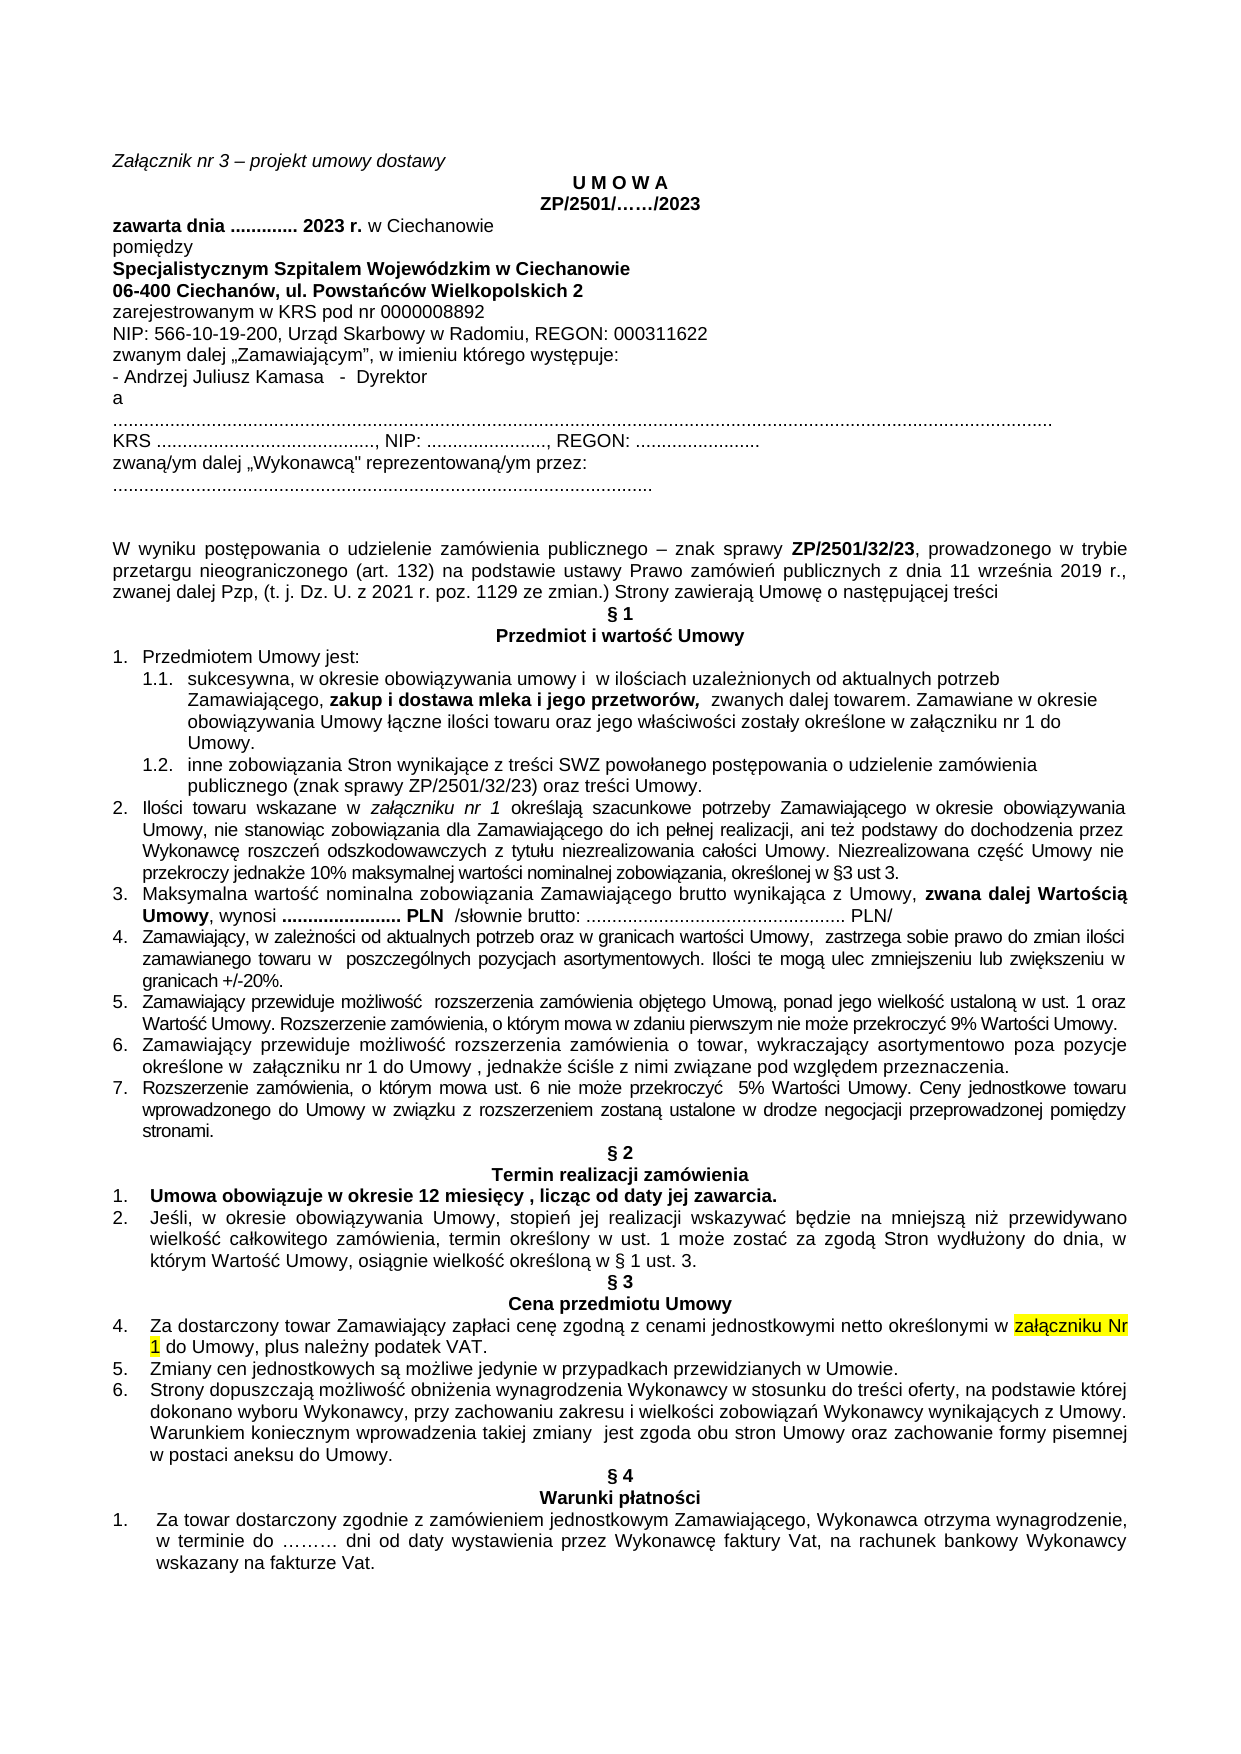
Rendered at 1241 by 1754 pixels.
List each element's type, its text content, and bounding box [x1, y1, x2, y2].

list Strony dopuszczają możliwość obniżenia wynagrodzenia Wykonawcy w stosunku do treści oferty, na podstawie której dokonano wyboru Wykonawcy, przy zachowaniu zakresu i wielkości zobowiązań Wykonawcy wynikających z Umowy. Warunkiem koniecznym wprowadzenia takiej zmiany jest zgoda obu stron Umowy oraz zachowanie formy pisemnej w postaci aneksu do Umowy. [112, 1379, 1128, 1465]
list sukcesywna, w okresie obowiązywania umowy i w ilościach uzależnionych od aktualnych potrzeb Zamawiającego, zakup i dostawa mleka i jego przetworów, zwanych dalej towarem. Zamawiane w okresie obowiązywania Umowy łączne ilości towaru oraz jego właściwości zostały określone w załączniku nr 1 do Umowy. [142, 667, 1128, 754]
text zwanym dalej „Zamawiającym”, w imieniu którego występuje: [112, 344, 1128, 366]
list Maksymalna wartość nominalna zobowiązania Zamawiającego brutto wynikająca z Umowy, zwana dalej Wartością Umowy, wynosi ....................... PLN /słownie brutto: .................................................. PLN/ [112, 883, 1128, 926]
text Cena przedmiotu Umowy [112, 1293, 1128, 1314]
text ..................................................................................................................................................................................... [112, 409, 1128, 430]
text - Andrzej Juliusz Kamasa - Dyrektor [112, 366, 1128, 387]
text zawarta dnia ............. 2023 r. w Ciechanowie [112, 215, 1128, 236]
text § 3 [112, 1271, 1128, 1293]
list Zmiany cen jednostkowych są możliwe jedynie w przypadkach przewidzianych w Umowie. [112, 1357, 1128, 1379]
text ZP/2501/……/2023 [112, 193, 1128, 215]
text zarejestrowanym w KRS pod nr 0000008892 [112, 301, 1128, 322]
text a [112, 387, 1128, 409]
text NIP: 566-10-19-200, Urząd Skarbowy w Radomiu, REGON: 000311622 [112, 322, 1128, 344]
text U M O W A [112, 172, 1128, 193]
text § 2 [112, 1142, 1128, 1163]
list Ilości towaru wskazane w załączniku nr 1 określają szacunkowe potrzeby Zamawiającego w okresie obowiązywania Umowy, nie stanowiąc zobowiązania dla Zamawiającego do ich pełnej realizacji, ani też podstawy do dochodzenia przez Wykonawcę roszczeń odszkodowawczych z tytułu niezrealizowania całości Umowy. Niezrealizowana część Umowy nie przekroczy jednakże 10% maksymalnej wartości nominalnej zobowiązania, określonej w §3 ust 3. [112, 797, 1125, 883]
list Zamawiający przewiduje możliwość rozszerzenia zamówienia o towar, wykraczający asortymentowo poza pozycje określone w załączniku nr 1 do Umowy , jednakże ściśle z nimi związane pod względem przeznaczenia. [112, 1034, 1128, 1077]
list Jeśli, w okresie obowiązywania Umowy, stopień jej realizacji wskazywać będzie na mniejszą niż przewidywano wielkość całkowitego zamówienia, termin określony w ust. 1 może zostać za zgodą Stron wydłużony do dnia, w którym Wartość Umowy, osiągnie wielkość określoną w § 1 ust. 3. [112, 1207, 1128, 1271]
list Za towar dostarczony zgodnie z zamówieniem jednostkowym Zamawiającego, Wykonawca otrzyma wynagrodzenie, w terminie do ……… dni od daty wystawienia przez Wykonawcę faktury Vat, na rachunek bankowy Wykonawcy wskazany na fakturze Vat. [112, 1508, 1128, 1573]
text zwaną/ym dalej „Wykonawcą" reprezentowaną/ym przez: [112, 452, 1128, 473]
list Zamawiający, w zależności od aktualnych potrzeb oraz w granicach wartości Umowy, zastrzega sobie prawo do zmian ilości zamawianego towaru w poszczególnych pozycjach asortymentowych. Ilości te mogą ulec zmniejszeniu lub zwiększeniu w granicach +/-20%. [112, 926, 1125, 991]
text Warunki płatności [112, 1487, 1128, 1508]
list Umowa obowiązuje w okresie 12 miesięcy , licząc od daty jej zawarcia. [112, 1185, 1128, 1207]
text § 4 [112, 1465, 1128, 1487]
text Termin realizacji zamówienia [112, 1163, 1128, 1185]
text W wyniku postępowania o udzielenie zamówienia publicznego – znak sprawy ZP/2501/32/23, prowadzonego w trybie przetargu nieograniczonego (art. 132) na podstawie ustawy Prawo zamówień publicznych z dnia 11 września 2019 r., zwanej dalej Pzp, (t. j. Dz. U. z 2021 r. poz. 1129 ze zmian.) Strony zawierają Umowę o następującej treści [112, 538, 1128, 603]
text Załącznik nr 3 – projekt umowy dostawy [112, 150, 1128, 172]
text KRS .........................................., NIP: ......................., REGON: ........................ [112, 430, 1128, 452]
list Przedmiotem Umowy jest: [112, 646, 1152, 667]
list Rozszerzenie zamówienia, o którym mowa ust. 6 nie może przekroczyć 5% Wartości Umowy. Ceny jednostkowe towaru wprowadzonego do Umowy w związku z rozszerzeniem zostaną ustalone w drodze negocjacji przeprowadzonej pomiędzy stronami. [112, 1077, 1128, 1142]
text Przedmiot i wartość Umowy [112, 624, 1128, 646]
text 06-400 Ciechanów, ul. Powstańców Wielkopolskich 2 [112, 279, 1128, 301]
text § 1 [112, 603, 1128, 624]
list Zamawiający przewiduje możliwość rozszerzenia zamówienia objętego Umową, ponad jego wielkość ustaloną w ust. 1 oraz Wartość Umowy. Rozszerzenie zamówienia, o którym mowa w zdaniu pierwszym nie może przekroczyć 9% Wartości Umowy. [112, 991, 1128, 1034]
text pomiędzy [112, 236, 1128, 258]
text Specjalistycznym Szpitalem Wojewódzkim w Ciechanowie [112, 258, 1128, 279]
list Za dostarczony towar Zamawiający zapłaci cenę zgodną z cenami jednostkowymi netto określonymi w załączniku Nr 1 do Umowy, plus należny podatek VAT. [112, 1314, 1128, 1357]
text ........................................................................................................ [112, 473, 1128, 495]
list inne zobowiązania Stron wynikające z treści SWZ powołanego postępowania o udzielenie zamówienia publicznego (znak sprawy ZP/2501/32/23) oraz treści Umowy. [142, 754, 1120, 797]
